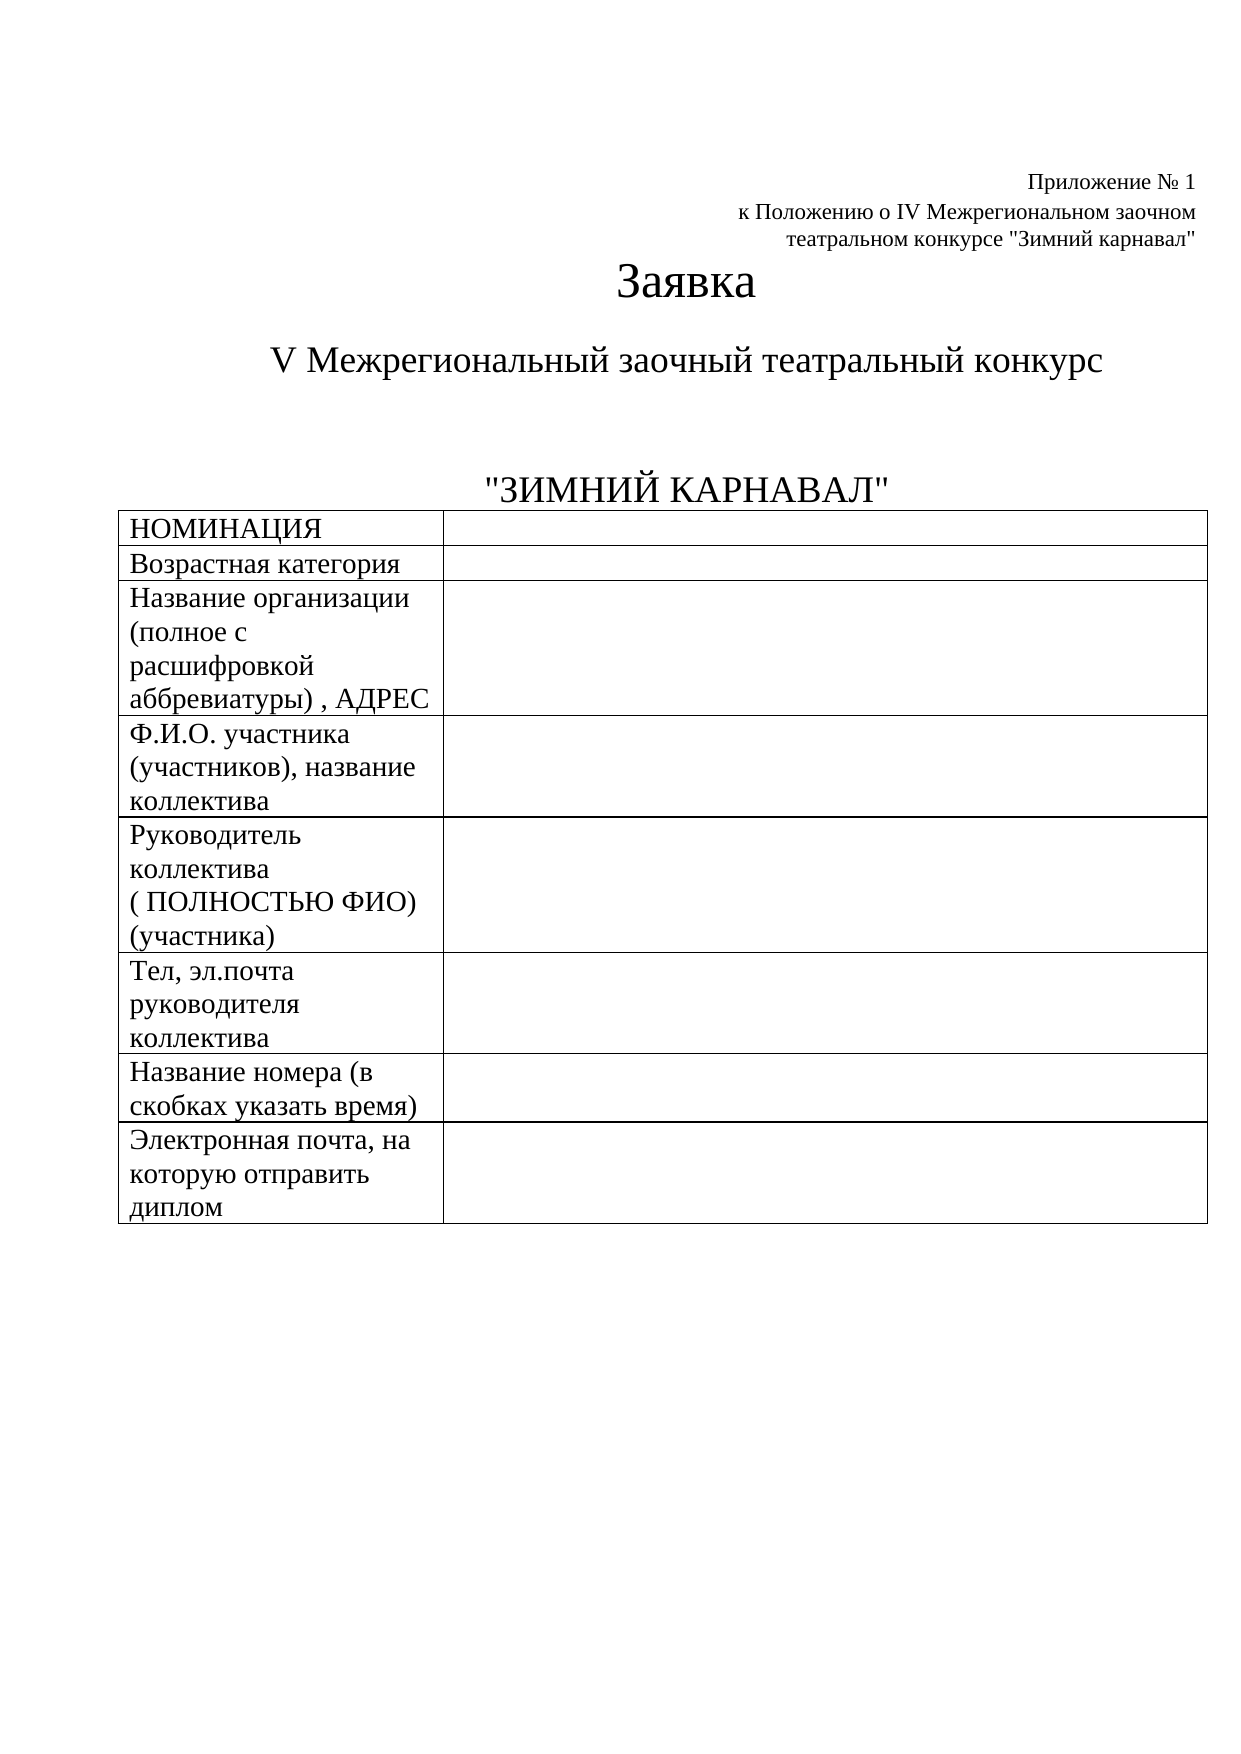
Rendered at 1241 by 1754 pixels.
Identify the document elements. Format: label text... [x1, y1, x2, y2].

text к Положению о IV Межрегиональном заочном [177, 198, 1196, 225]
text Приложение № 1 [177, 168, 1196, 194]
table_cell [444, 716, 1207, 816]
table_cell [444, 953, 1207, 1053]
table_cell [444, 546, 1207, 579]
text Заявка [177, 251, 1196, 308]
table_cell [444, 818, 1207, 952]
table_cell Возрастная категория [119, 546, 443, 579]
table_cell Электронная почта, на которую отправить диплом [119, 1123, 443, 1223]
table_header [444, 511, 1207, 545]
table_cell Название номера (в скобках указать время) [119, 1054, 443, 1121]
table_cell [444, 1054, 1207, 1121]
table_cell Руководитель коллектива ( ПОЛНОСТЬЮ ФИО) (участника) [119, 818, 443, 952]
table_cell Ф.И.О. участника (участников), название коллектива [119, 716, 443, 816]
table_cell Тел, эл.почта руководителя коллектива [119, 953, 443, 1053]
table_cell [444, 581, 1207, 715]
table_cell Название организации (полное с расшифровкой аббревиатуры) , АДРЕС [119, 581, 443, 715]
text V Межрегиональный заочный театральный конкурс [177, 338, 1196, 381]
text "ЗИМНИЙ КАРНАВАЛ" [177, 467, 1196, 510]
text театральном конкурсе "Зимний карнавал" [177, 225, 1196, 251]
table_header НОМИНАЦИЯ [119, 511, 443, 545]
table_cell [444, 1123, 1207, 1223]
